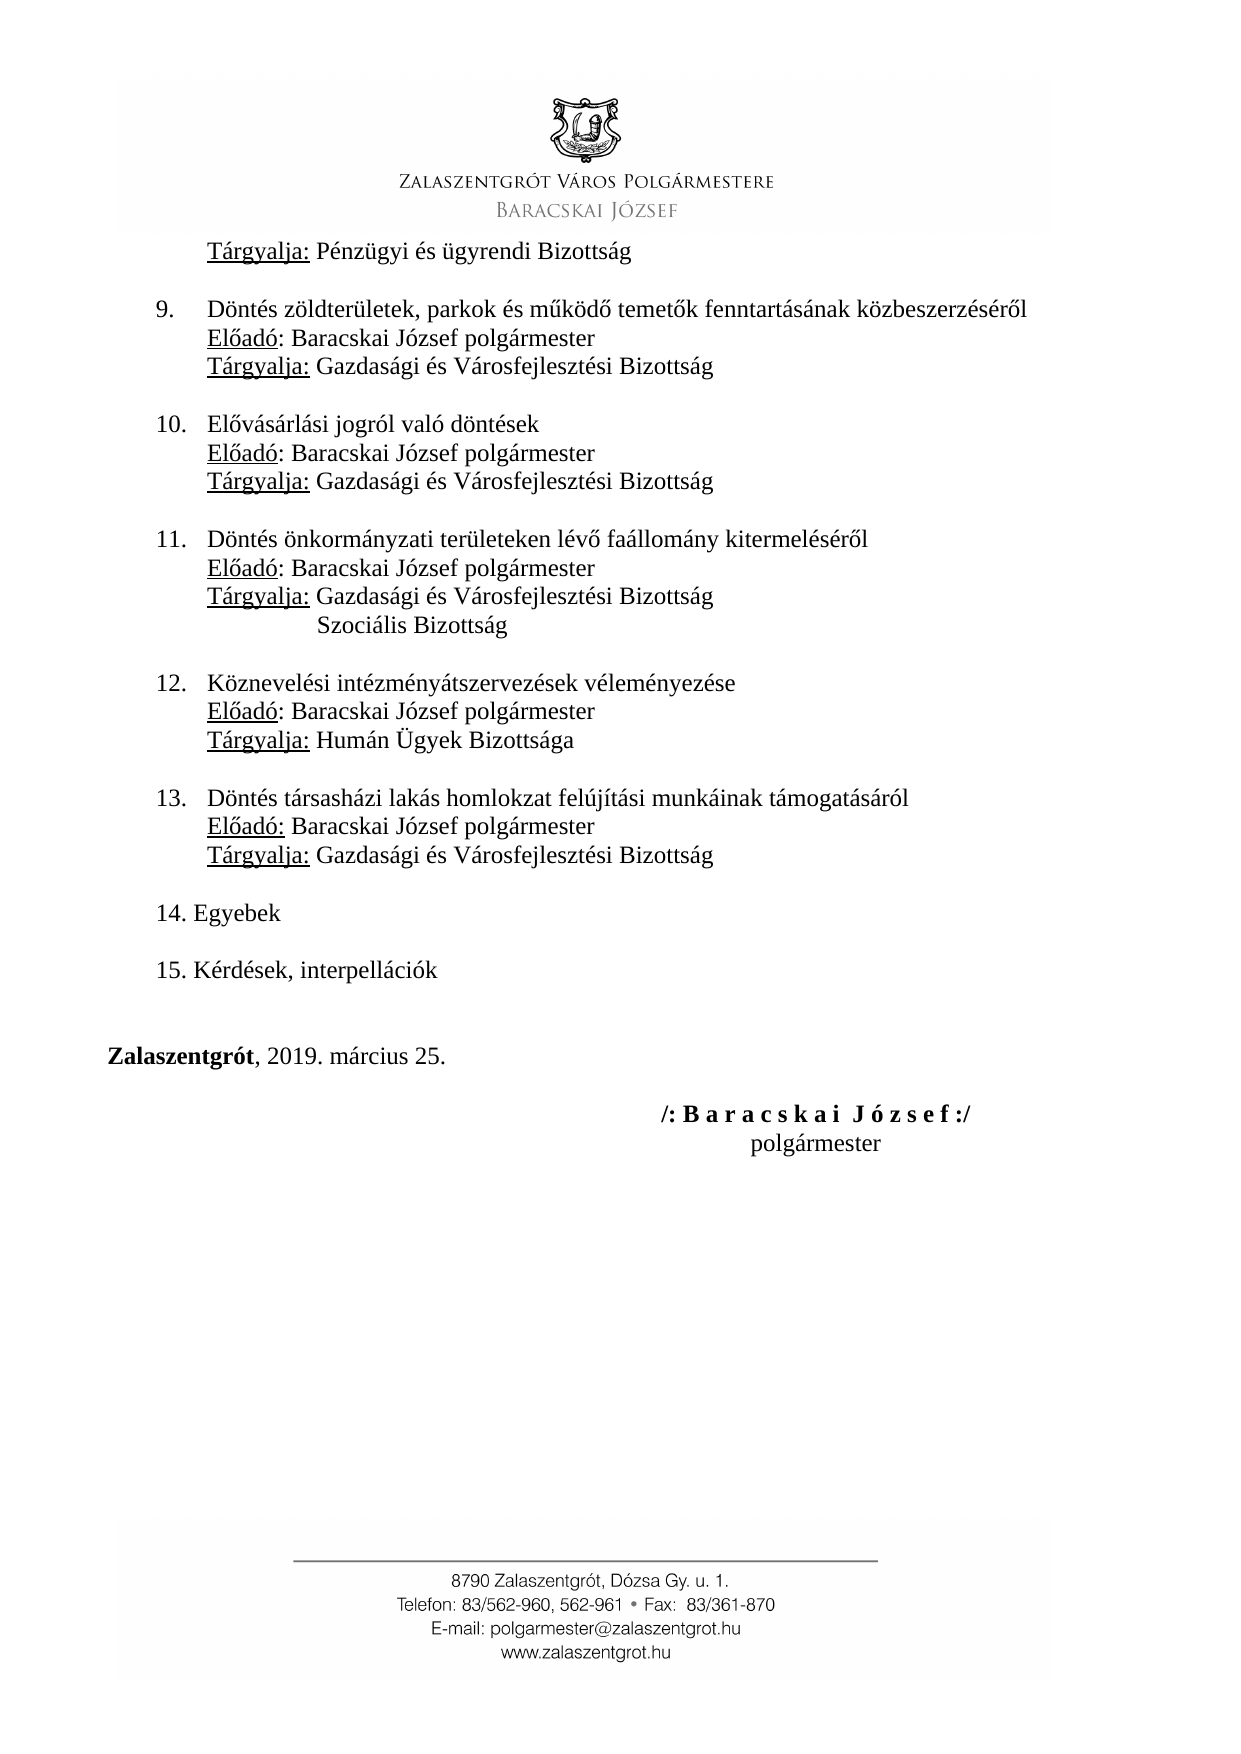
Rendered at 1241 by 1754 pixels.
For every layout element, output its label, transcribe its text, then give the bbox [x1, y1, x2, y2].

list Döntés társasházi lakás homlokzat felújítási munkáinak támogatásáról [156, 783, 1122, 811]
list Tárgyalja: Humán Ügyek Bizottsága [207, 725, 1122, 754]
list Döntés zöldterületek, parkok és működő temetők fenntartásának közbeszerzéséről [156, 294, 1122, 323]
picture [118, 1517, 1053, 1681]
list Döntés önkormányzati területeken lévő faállomány kitermeléséről [156, 524, 1122, 553]
table_header /: Baracskai J ó z s e f :/ polgármester [576, 984, 1055, 1156]
list Szociális Bizottság [207, 610, 1122, 639]
list Kérdések, interpellációk [156, 955, 1122, 984]
text Előadó: Baracskai József polgármester [207, 553, 1122, 581]
list Elővásárlási jogról való döntések [156, 409, 1122, 438]
text Előadó: Baracskai József polgármester [207, 438, 1122, 466]
table_header Zalaszentgrót, 2019. március 25. [96, 984, 576, 1156]
list Egyebek [156, 898, 1122, 926]
list Tárgyalja: Gazdasági és Városfejlesztési Bizottság [207, 351, 1122, 380]
list Tárgyalja: Gazdasági és Városfejlesztési Bizottság [207, 581, 1122, 610]
list Tárgyalja: Gazdasági és Városfejlesztési Bizottság [207, 466, 1122, 495]
list Köznevelési intézményátszervezések véleményezése [156, 668, 1122, 696]
list Tárgyalja: Gazdasági és Városfejlesztési Bizottság [207, 840, 1122, 869]
list Előadó: Baracskai József polgármester [207, 811, 1122, 840]
text Előadó: Baracskai József polgármester [207, 696, 1122, 725]
list Tárgyalja: Pénzügyi és ügyrendi Bizottság [207, 236, 1122, 265]
picture [118, 73, 1053, 237]
text Előadó: Baracskai József polgármester [207, 323, 1122, 351]
